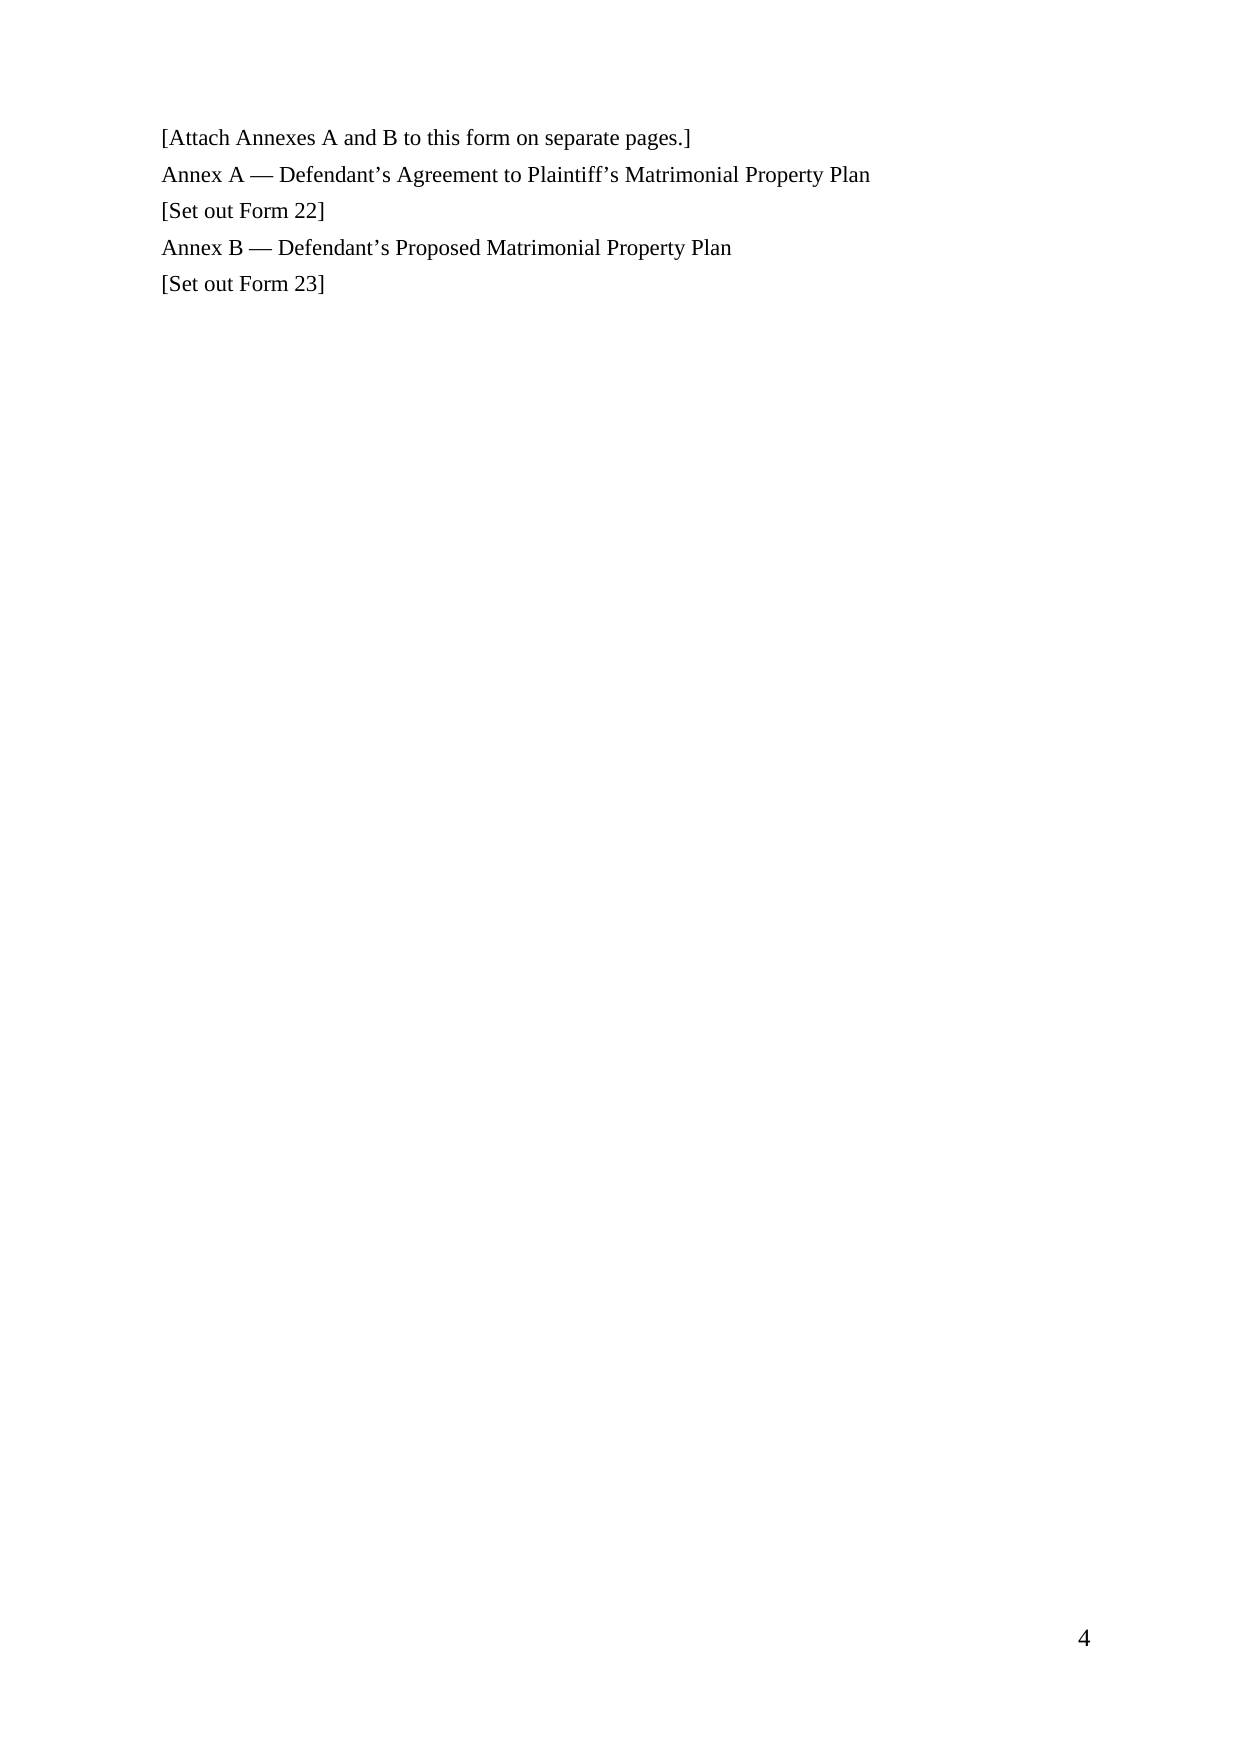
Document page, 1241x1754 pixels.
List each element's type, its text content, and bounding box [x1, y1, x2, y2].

table_cell [Attach Annexes A and B to this form on separate pages.] Annex A — Defendant’s Agreement to Plaintiff’s Matrimonial Property Plan [Set out Form 22] Annex B — Defendant’s Proposed Matrimonial Property Plan [Set out Form 23] [150, 118, 1090, 307]
